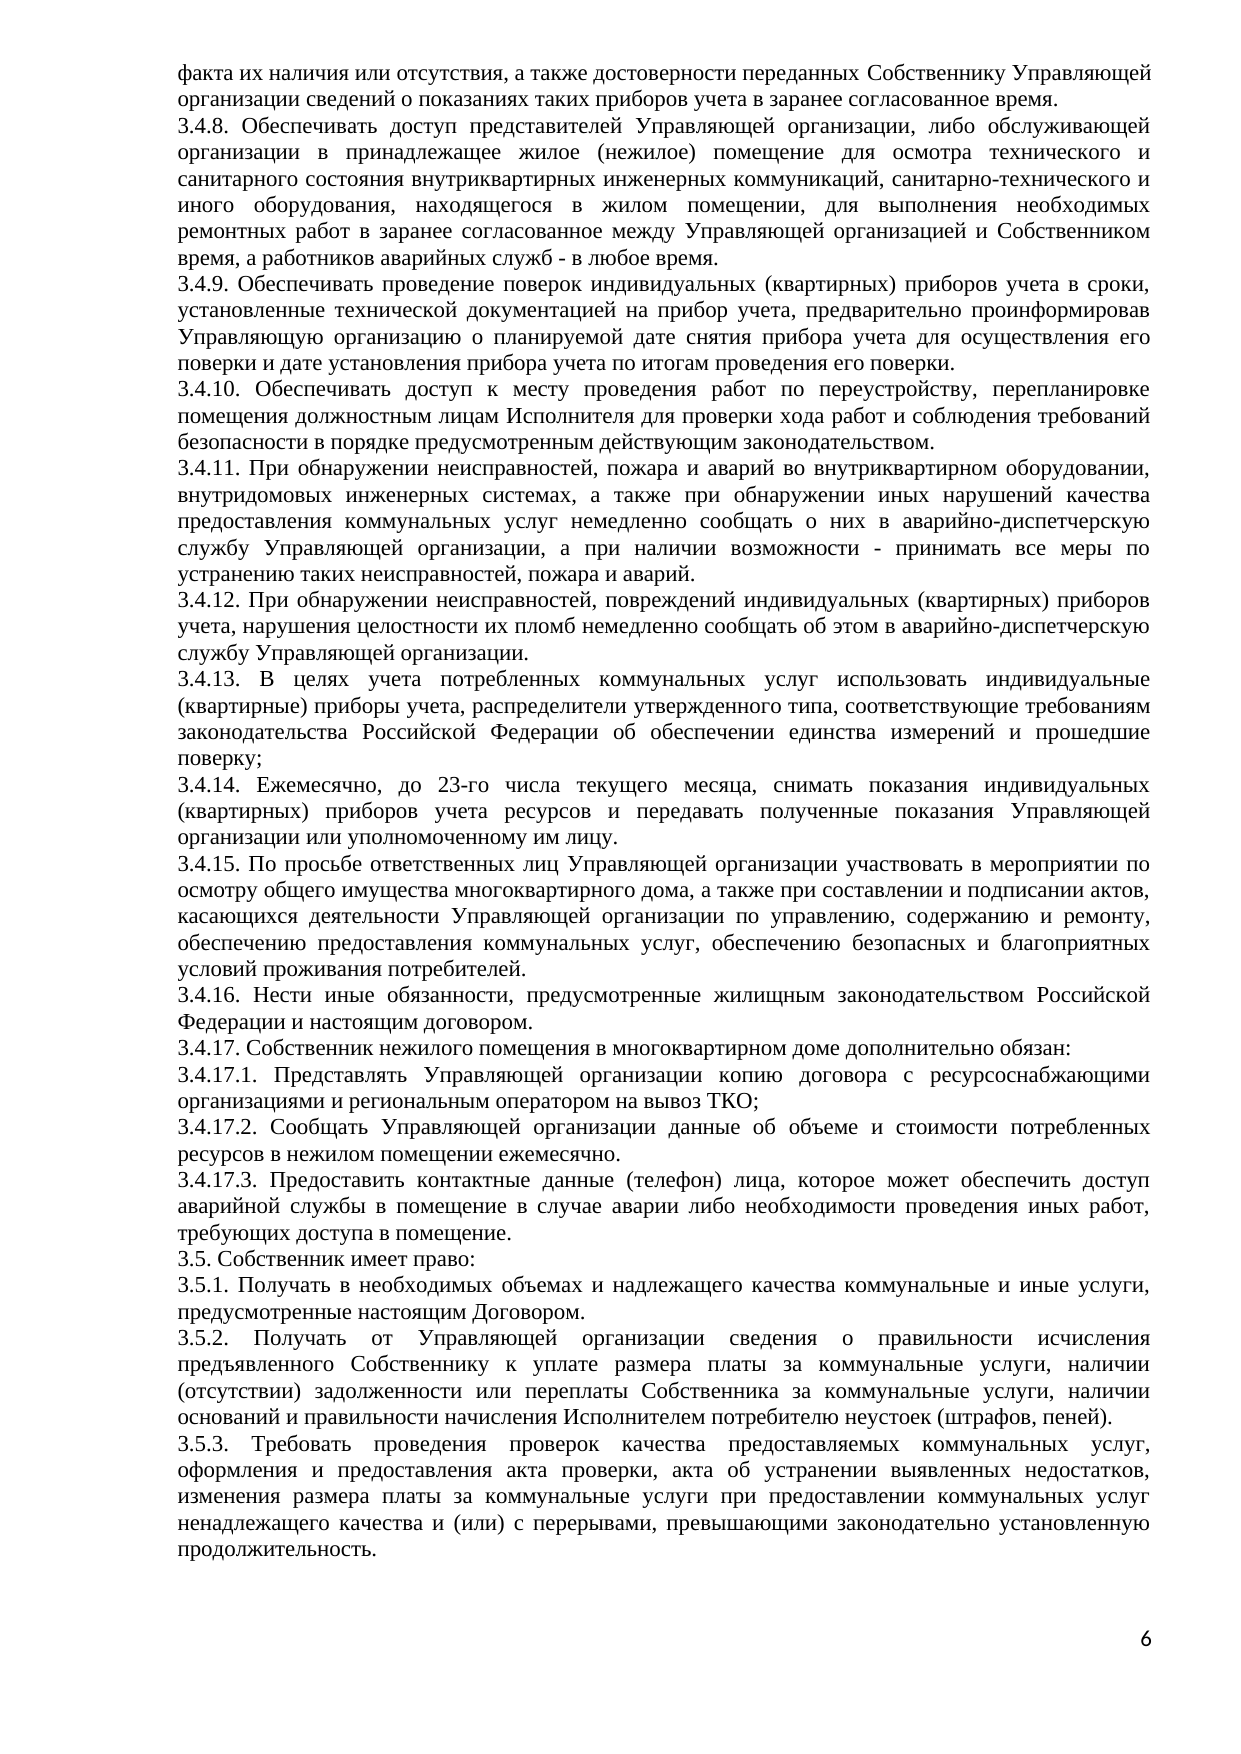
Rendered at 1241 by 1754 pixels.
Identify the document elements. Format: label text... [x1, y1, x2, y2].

text 3.4.11. При обнаружении неисправностей, пожара и аварий во внутриквартирном оборудовании, внутридомовых инженерных системах, а также при обнаружении иных нарушений качества предоставления коммунальных услуг немедленно сообщать о них в аварийно-диспетчерскую службу Управляющей организации, а при наличии возможности - принимать все меры по устранению таких неисправностей, пожара и аварий. [177, 454, 1152, 586]
text 3.4.14. Ежемесячно, до 23-го числа текущего месяца, снимать показания индивидуальных (квартирных) приборов учета ресурсов и передавать полученные показания Управляющей организации или уполномоченному им лицу. [177, 771, 1152, 850]
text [177, 59, 1152, 112]
text 3.4.9. Обеспечивать проведение поверок индивидуальных (квартирных) приборов учета в сроки, установленные технической документацией на прибор учета, предварительно проинформировав Управляющую организацию о планируемой дате снятия прибора учета для осуществления его поверки и дате установления прибора учета по итогам проведения его поверки. [177, 270, 1152, 375]
text 3.4.12. При обнаружении неисправностей, повреждений индивидуальных (квартирных) приборов учета, нарушения целостности их пломб немедленно сообщать об этом в аварийно-диспетчерскую службу Управляющей организации. [177, 586, 1152, 665]
text 3.4.17.1. Представлять Управляющей организации копию договора с ресурсоснабжающими организациями и региональным оператором на вывоз ТКО; [177, 1061, 1152, 1113]
text 3.4.17. Собственник нежилого помещения в многоквартирном доме дополнительно обязан: [177, 1034, 1152, 1061]
text 3.4.17.3. Предоставить контактные данные (телефон) лица, которое может обеспечить доступ аварийной службы в помещение в случае аварии либо необходимости проведения иных работ, требующих доступа в помещение. [177, 1166, 1152, 1245]
text 3.4.17.2. Сообщать Управляющей организации данные об объеме и стоимости потребленных ресурсов в нежилом помещении ежемесячно. [177, 1113, 1152, 1166]
text 3.4.8. Обеспечивать доступ представителей Управляющей организации, либо обслуживающей организации в принадлежащее жилое (нежилое) помещение для осмотра технического и санитарного состояния внутриквартирных инженерных коммуникаций, санитарно-технического и иного оборудования, находящегося в жилом помещении, для выполнения необходимых ремонтных работ в заранее согласованное между Управляющей организацией и Собственником время, а работников аварийных служб - в любое время. [177, 112, 1152, 270]
text 3.4.13. В целях учета потребленных коммунальных услуг использовать индивидуальные (квартирные) приборы учета, распределители утвержденного типа, соответствующие требованиям законодательства Российской Федерации об обеспечении единства измерений и прошедшие поверку; [177, 665, 1152, 771]
text 3.5.2. Получать от Управляющей организации сведения о правильности исчисления предъявленного Собственнику к уплате размера платы за коммунальные услуги, наличии (отсутствии) задолженности или переплаты Собственника за коммунальные услуги, наличии оснований и правильности начисления Исполнителем потребителю неустоек (штрафов, пеней). [177, 1324, 1152, 1429]
text 3.4.10. Обеспечивать доступ к месту проведения работ по переустройству, перепланировке помещения должностным лицам Исполнителя для проверки хода работ и соблюдения требований безопасности в порядке предусмотренным действующим законодательством. [177, 375, 1152, 454]
text 3.5. Собственник имеет право: [177, 1245, 1152, 1271]
text 3.5.1. Получать в необходимых объемах и надлежащего качества коммунальные и иные услуги, предусмотренные настоящим Договором. [177, 1271, 1152, 1324]
text 3.5.3. Требовать проведения проверок качества предоставляемых коммунальных услуг, оформления и предоставления акта проверки, акта об устранении выявленных недостатков, изменения размера платы за коммунальные услуги при предоставлении коммунальных услуг ненадлежащего качества и (или) с перерывами, превышающими законодательно установленную продолжительность. [177, 1429, 1152, 1561]
text 3.4.16. Нести иные обязанности, предусмотренные жилищным законодательством Российской Федерации и настоящим договором. [177, 982, 1152, 1034]
text 3.4.15. По просьбе ответственных лиц Управляющей организации участвовать в мероприятии по осмотру общего имущества многоквартирного дома, а также при составлении и подписании актов, касающихся деятельности Управляющей организации по управлению, содержанию и ремонту, обеспечению предоставления коммунальных услуг, обеспечению безопасных и благоприятных условий проживания потребителей. [177, 850, 1152, 982]
